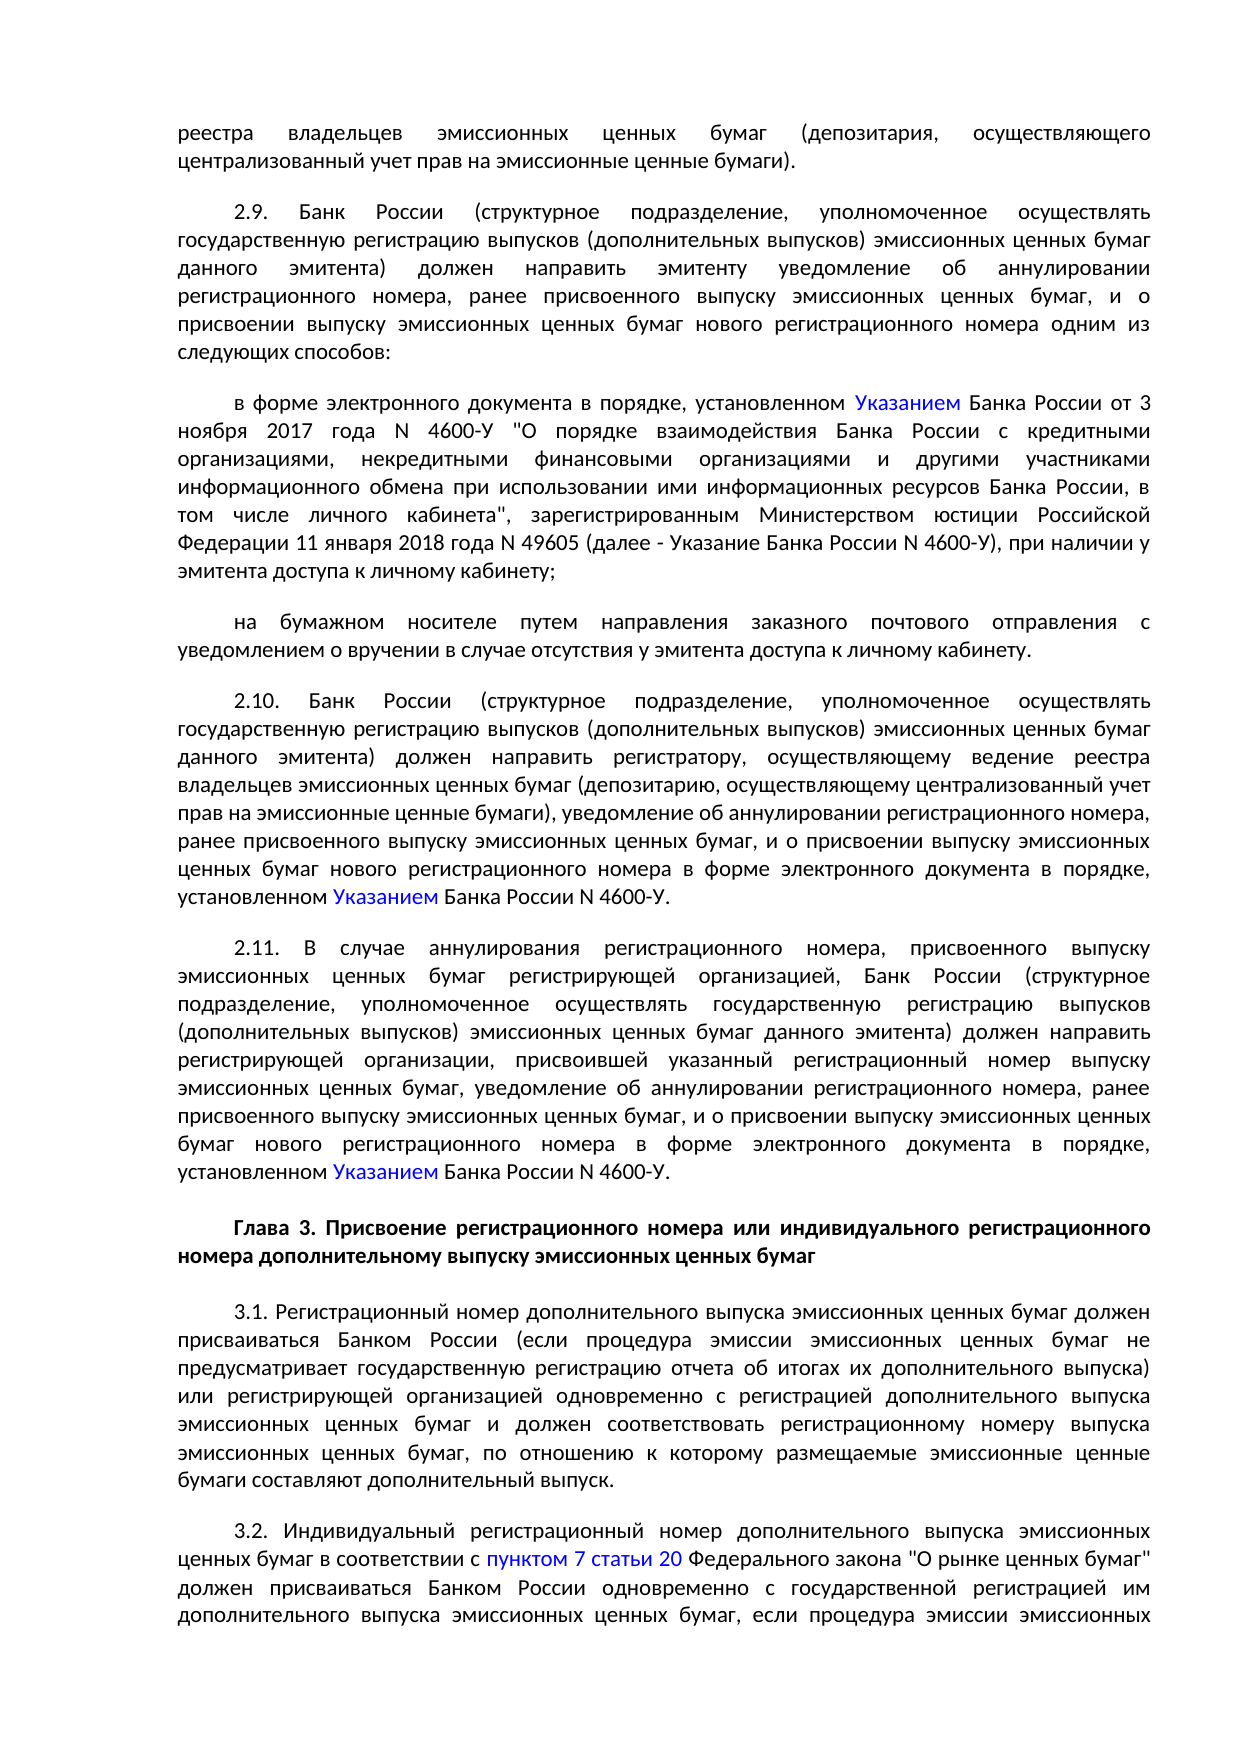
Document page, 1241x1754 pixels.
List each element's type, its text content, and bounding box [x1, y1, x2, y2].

title Глава 3. Присвоение регистрационного номера или индивидуального регистрационного номера дополнительному выпуску эмиссионных ценных бумаг [177, 1213, 1152, 1269]
text в форме электронного документа в порядке, установленном Указанием Банка России от 3 ноября 2017 года N 4600-У "О порядке взаимодействия Банка России с кредитными организациями, некредитными финансовыми организациями и другими участниками информационного обмена при использовании ими информационных ресурсов Банка России, в том числе личного кабинета", зарегистрированным Министерством юстиции Российской Федерации 11 января 2018 года N 49605 (далее - Указание Банка России N 4600-У), при наличии у эмитента доступа к личному кабинету; [177, 388, 1152, 584]
text 2.10. Банк России (структурное подразделение, уполномоченное осуществлять государственную регистрацию выпусков (дополнительных выпусков) эмиссионных ценных бумаг данного эмитента) должен направить регистратору, осуществляющему ведение реестра владельцев эмиссионных ценных бумаг (депозитарию, осуществляющему централизованный учет прав на эмиссионные ценные бумаги), уведомление об аннулировании регистрационного номера, ранее присвоенного выпуску эмиссионных ценных бумаг, и о присвоении выпуску эмиссионных ценных бумаг нового регистрационного номера в форме электронного документа в порядке, установленном Указанием Банка России N 4600-У. [177, 686, 1152, 910]
text 2.9. Банк России (структурное подразделение, уполномоченное осуществлять государственную регистрацию выпусков (дополнительных выпусков) эмиссионных ценных бумаг данного эмитента) должен направить эмитенту уведомление об аннулировании регистрационного номера, ранее присвоенного выпуску эмиссионных ценных бумаг, и о присвоении выпуску эмиссионных ценных бумаг нового регистрационного номера одним из следующих способов: [177, 197, 1152, 365]
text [177, 118, 1152, 174]
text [177, 1517, 1152, 1629]
text на бумажном носителе путем направления заказного почтового отправления с уведомлением о вручении в случае отсутствия у эмитента доступа к личному кабинету. [177, 607, 1152, 663]
text 2.11. В случае аннулирования регистрационного номера, присвоенного выпуску эмиссионных ценных бумаг регистрирующей организацией, Банк России (структурное подразделение, уполномоченное осуществлять государственную регистрацию выпусков (дополнительных выпусков) эмиссионных ценных бумаг данного эмитента) должен направить регистрирующей организации, присвоившей указанный регистрационный номер выпуску эмиссионных ценных бумаг, уведомление об аннулировании регистрационного номера, ранее присвоенного выпуску эмиссионных ценных бумаг, и о присвоении выпуску эмиссионных ценных бумаг нового регистрационного номера в форме электронного документа в порядке, установленном Указанием Банка России N 4600-У. [177, 933, 1152, 1185]
text 3.1. Регистрационный номер дополнительного выпуска эмиссионных ценных бумаг должен присваиваться Банком России (если процедура эмиссии эмиссионных ценных бумаг не предусматривает государственную регистрацию отчета об итогах их дополнительного выпуска) или регистрирующей организацией одновременно с регистрацией дополнительного выпуска эмиссионных ценных бумаг и должен соответствовать регистрационному номеру выпуска эмиссионных ценных бумаг, по отношению к которому размещаемые эмиссионные ценные бумаги составляют дополнительный выпуск. [177, 1297, 1152, 1494]
